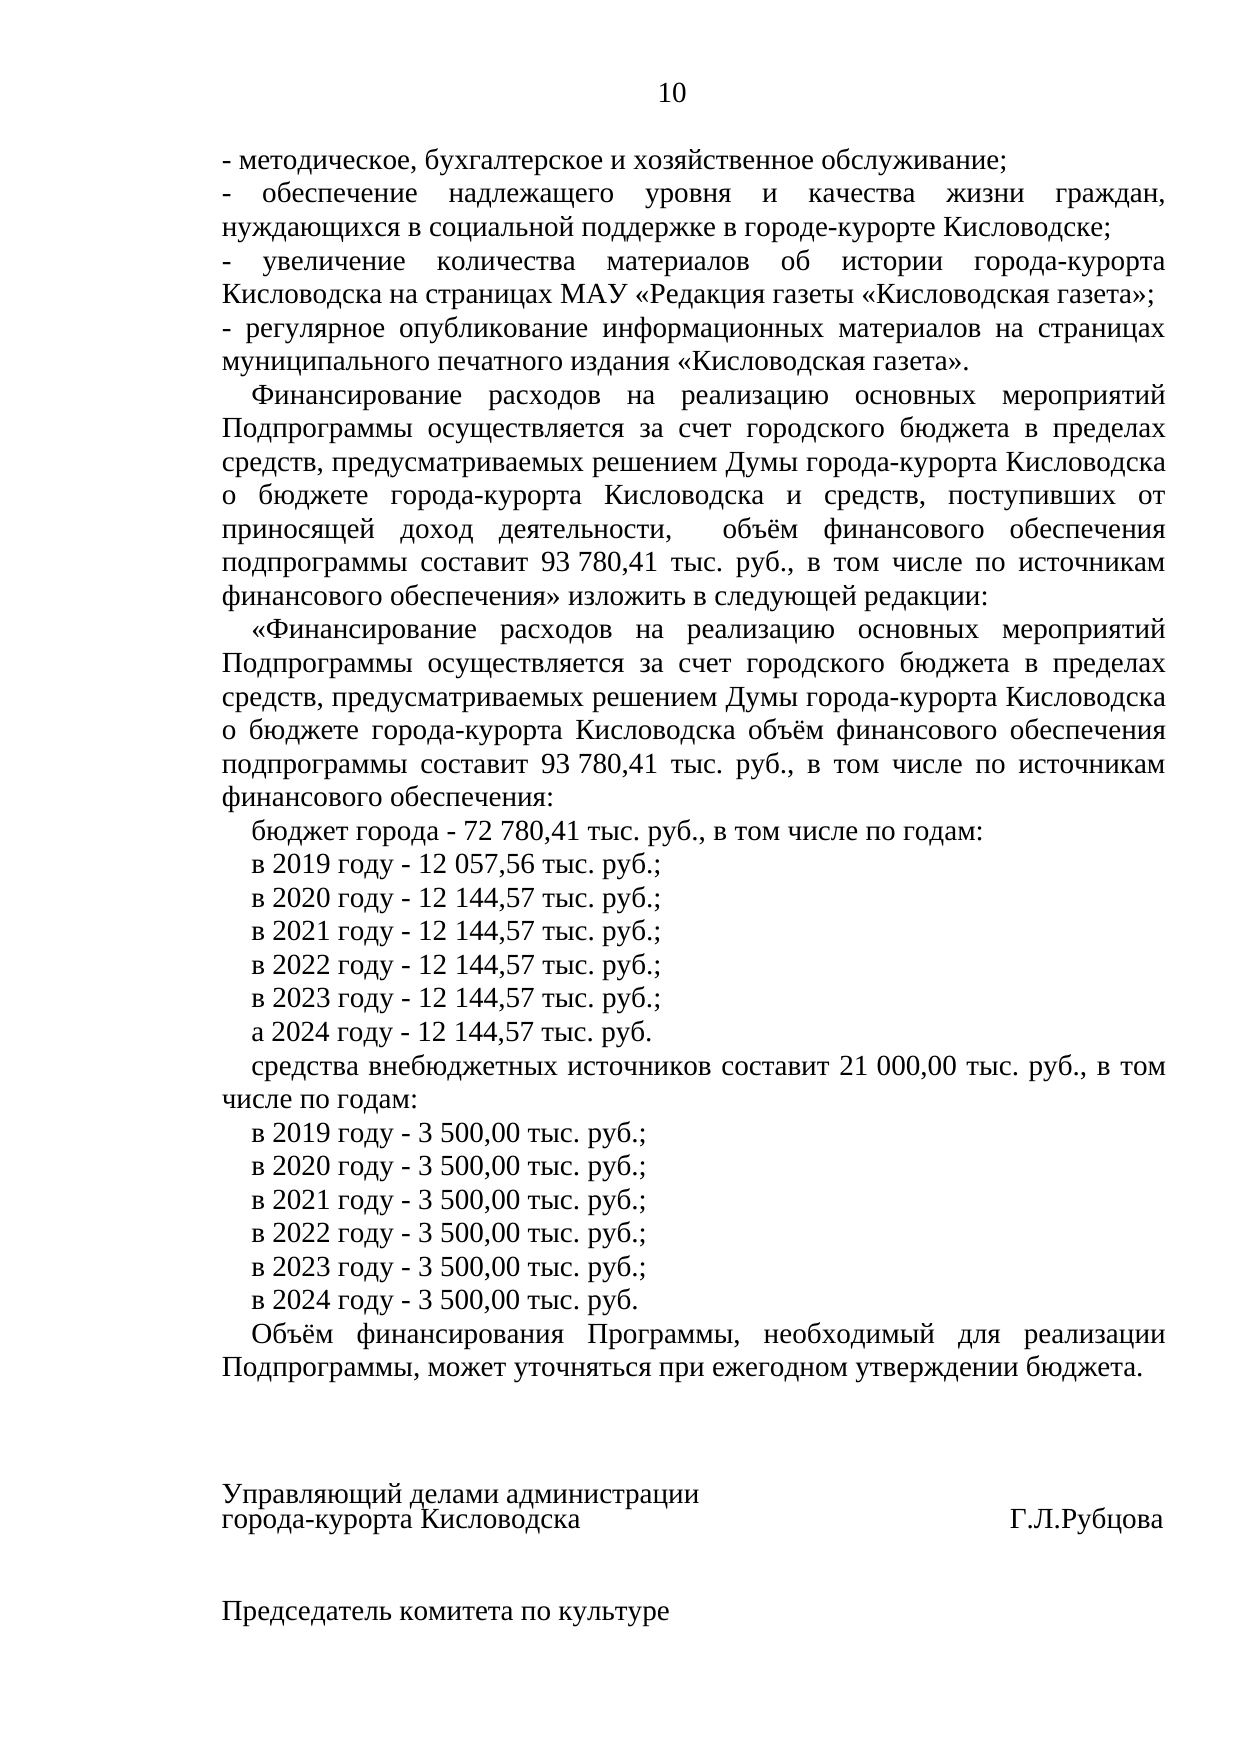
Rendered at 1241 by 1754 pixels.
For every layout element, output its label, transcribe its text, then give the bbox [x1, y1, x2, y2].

text в 2019 году - 12 057,56 тыс. руб.; [222, 846, 1166, 880]
text Председатель комитета по культуре [221, 1601, 1166, 1626]
text города-курорта Кисловодска Г.Л.Рубцова [221, 1509, 1166, 1534]
text - увеличение количества материалов об истории города-курорта Кисловодска на страницах МАУ «Редакция газеты «Кисловодская газета»; [222, 243, 1166, 310]
text в 2021 году - 3 500,00 тыс. руб.; [222, 1182, 1166, 1215]
text в 2021 году - 12 144,57 тыс. руб.; [222, 913, 1166, 947]
text - регулярное опубликование информационных материалов на страницах муниципального печатного издания «Кисловодская газета». [222, 310, 1166, 377]
text в 2020 году - 12 144,57 тыс. руб.; [222, 880, 1166, 913]
text «Финансирование расходов на реализацию основных мероприятий Подпрограммы осуществляется за счет городского бюджета в пределах средств, предусматриваемых решением Думы города-курорта Кисловодска о бюджете города-курорта Кисловодска объём финансового обеспечения подпрограммы составит 93 780,41 тыс. руб., в том числе по источникам финансового обеспечения: [222, 612, 1166, 813]
text - методическое, бухгалтерское и хозяйственное обслуживание; [222, 142, 1166, 176]
text в 2020 году - 3 500,00 тыс. руб.; [222, 1148, 1166, 1182]
text - обеспечение надлежащего уровня и качества жизни граждан, нуждающихся в социальной поддержке в городе-курорте Кисловодске; [222, 176, 1166, 243]
text в 2023 году - 3 500,00 тыс. руб.; [222, 1249, 1166, 1282]
text в 2022 году - 12 144,57 тыс. руб.; [222, 947, 1166, 981]
text в 2019 году - 3 500,00 тыс. руб.; [222, 1115, 1166, 1148]
text в 2024 году - 3 500,00 тыс. руб. [222, 1282, 1166, 1316]
text бюджет города - 72 780,41 тыс. руб., в том числе по годам: [222, 813, 1166, 846]
text в 2023 году - 12 144,57 тыс. руб.; [222, 981, 1166, 1014]
text Управляющий делами администрации [221, 1484, 1166, 1509]
text Финансирование расходов на реализацию основных мероприятий Подпрограммы осуществляется за счет городского бюджета в пределах средств, предусматриваемых решением Думы города-курорта Кисловодска о бюджете города-курорта Кисловодска и средств, поступивших от приносящей доход деятельности, объём финансового обеспечения подпрограммы составит 93 780,41 тыс. руб., в том числе по источникам финансового обеспечения» изложить в следующей редакции: [222, 377, 1166, 612]
text в 2022 году - 3 500,00 тыс. руб.; [222, 1215, 1166, 1249]
text а 2024 году - 12 144,57 тыс. руб. [222, 1014, 1166, 1048]
text средства внебюджетных источников составит 21 000,00 тыс. руб., в том числе по годам: [222, 1048, 1166, 1115]
text Объём финансирования Программы, необходимый для реализации Подпрограммы, может уточняться при ежегодном утверждении бюджета. [222, 1316, 1166, 1383]
